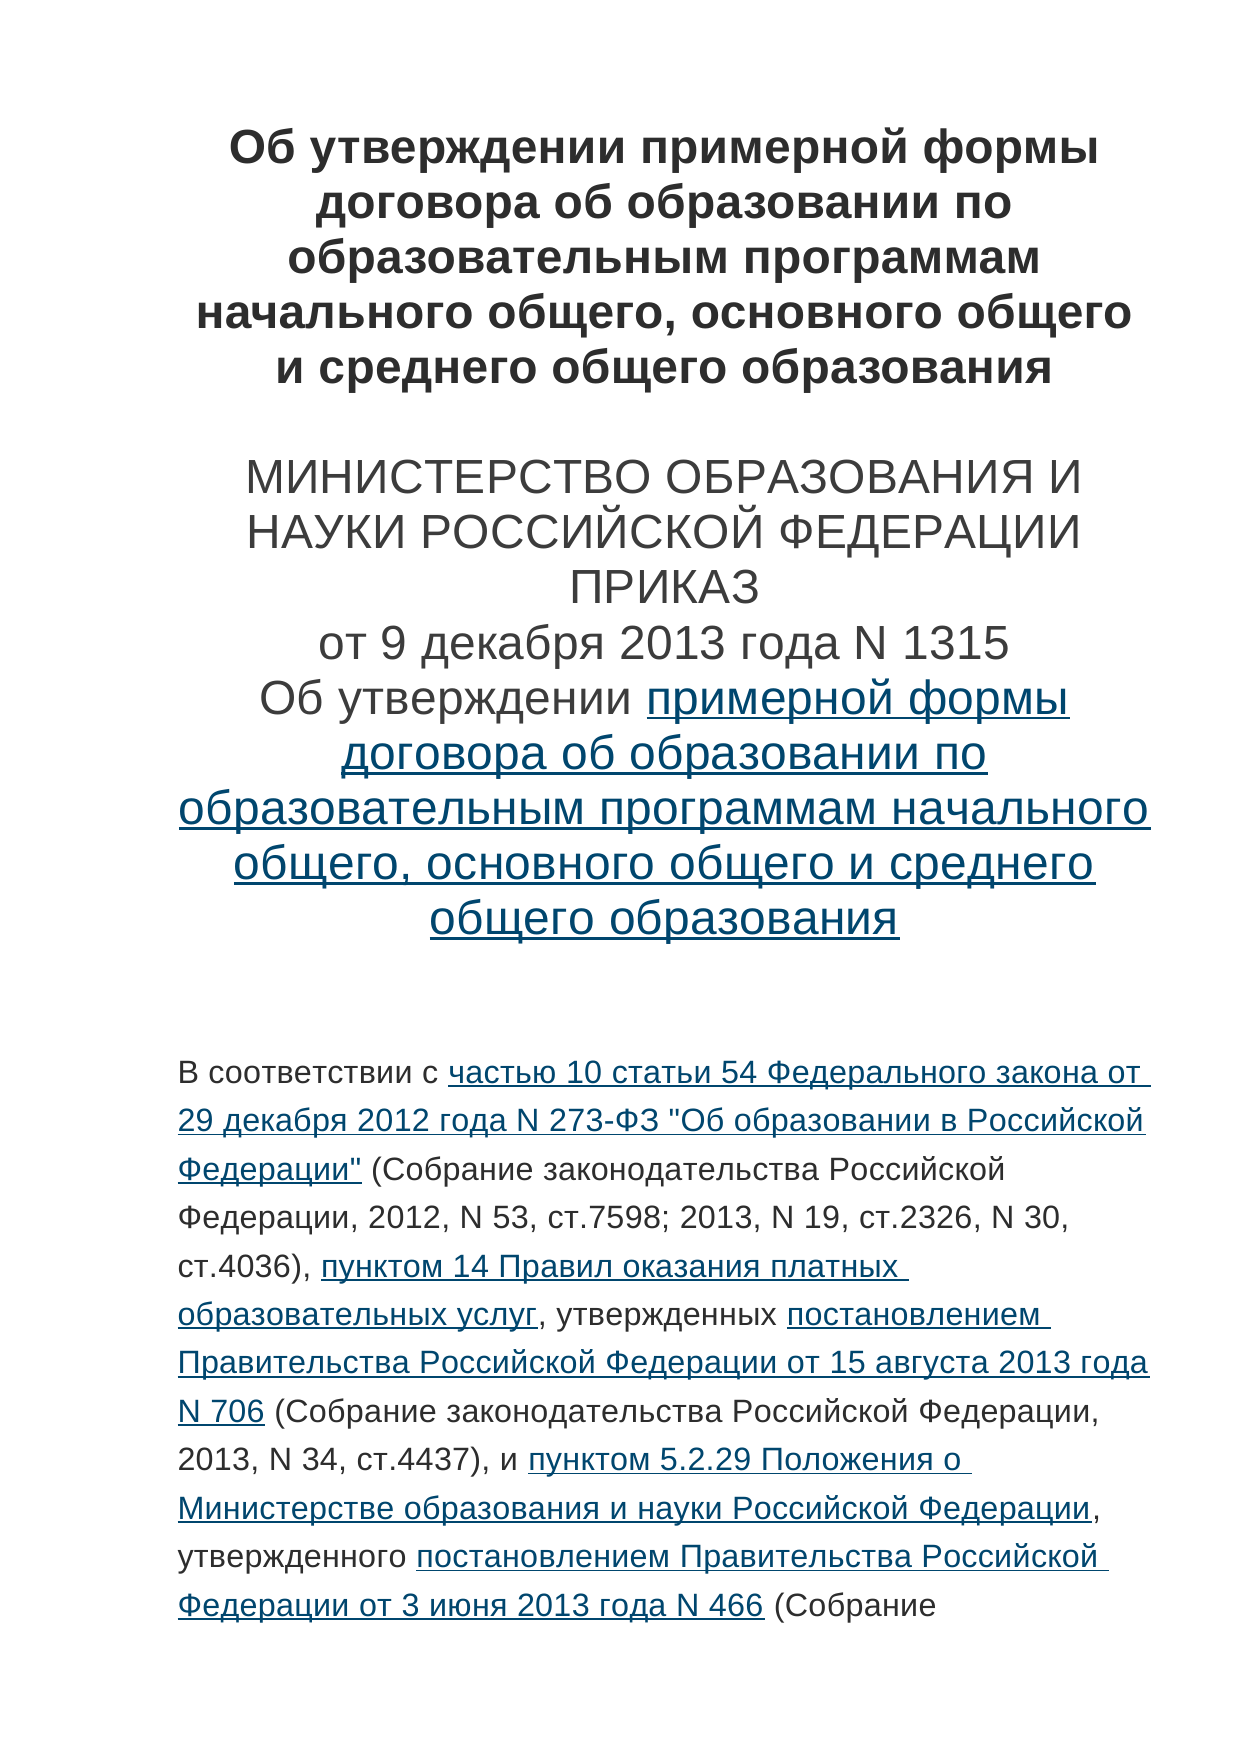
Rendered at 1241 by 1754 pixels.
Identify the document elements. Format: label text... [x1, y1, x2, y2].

text Об утверждении примерной формы договора об образовании по образовательным программам начального общего, основного общего и среднего общего образования [177, 118, 1152, 394]
text ПРИКАЗ [177, 559, 1152, 614]
text МИНИСТЕРСТВО ОБРАЗОВАНИЯ И НАУКИ РОССИЙСКОЙ ФЕДЕРАЦИИ [177, 394, 1152, 559]
text Об утверждении примерной формы договора об образовании по образовательным программам начального общего, основного общего и среднего общего образования [177, 669, 1152, 945]
text от 9 декабря 2013 года N 1315 [177, 614, 1152, 669]
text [177, 945, 1152, 1623]
